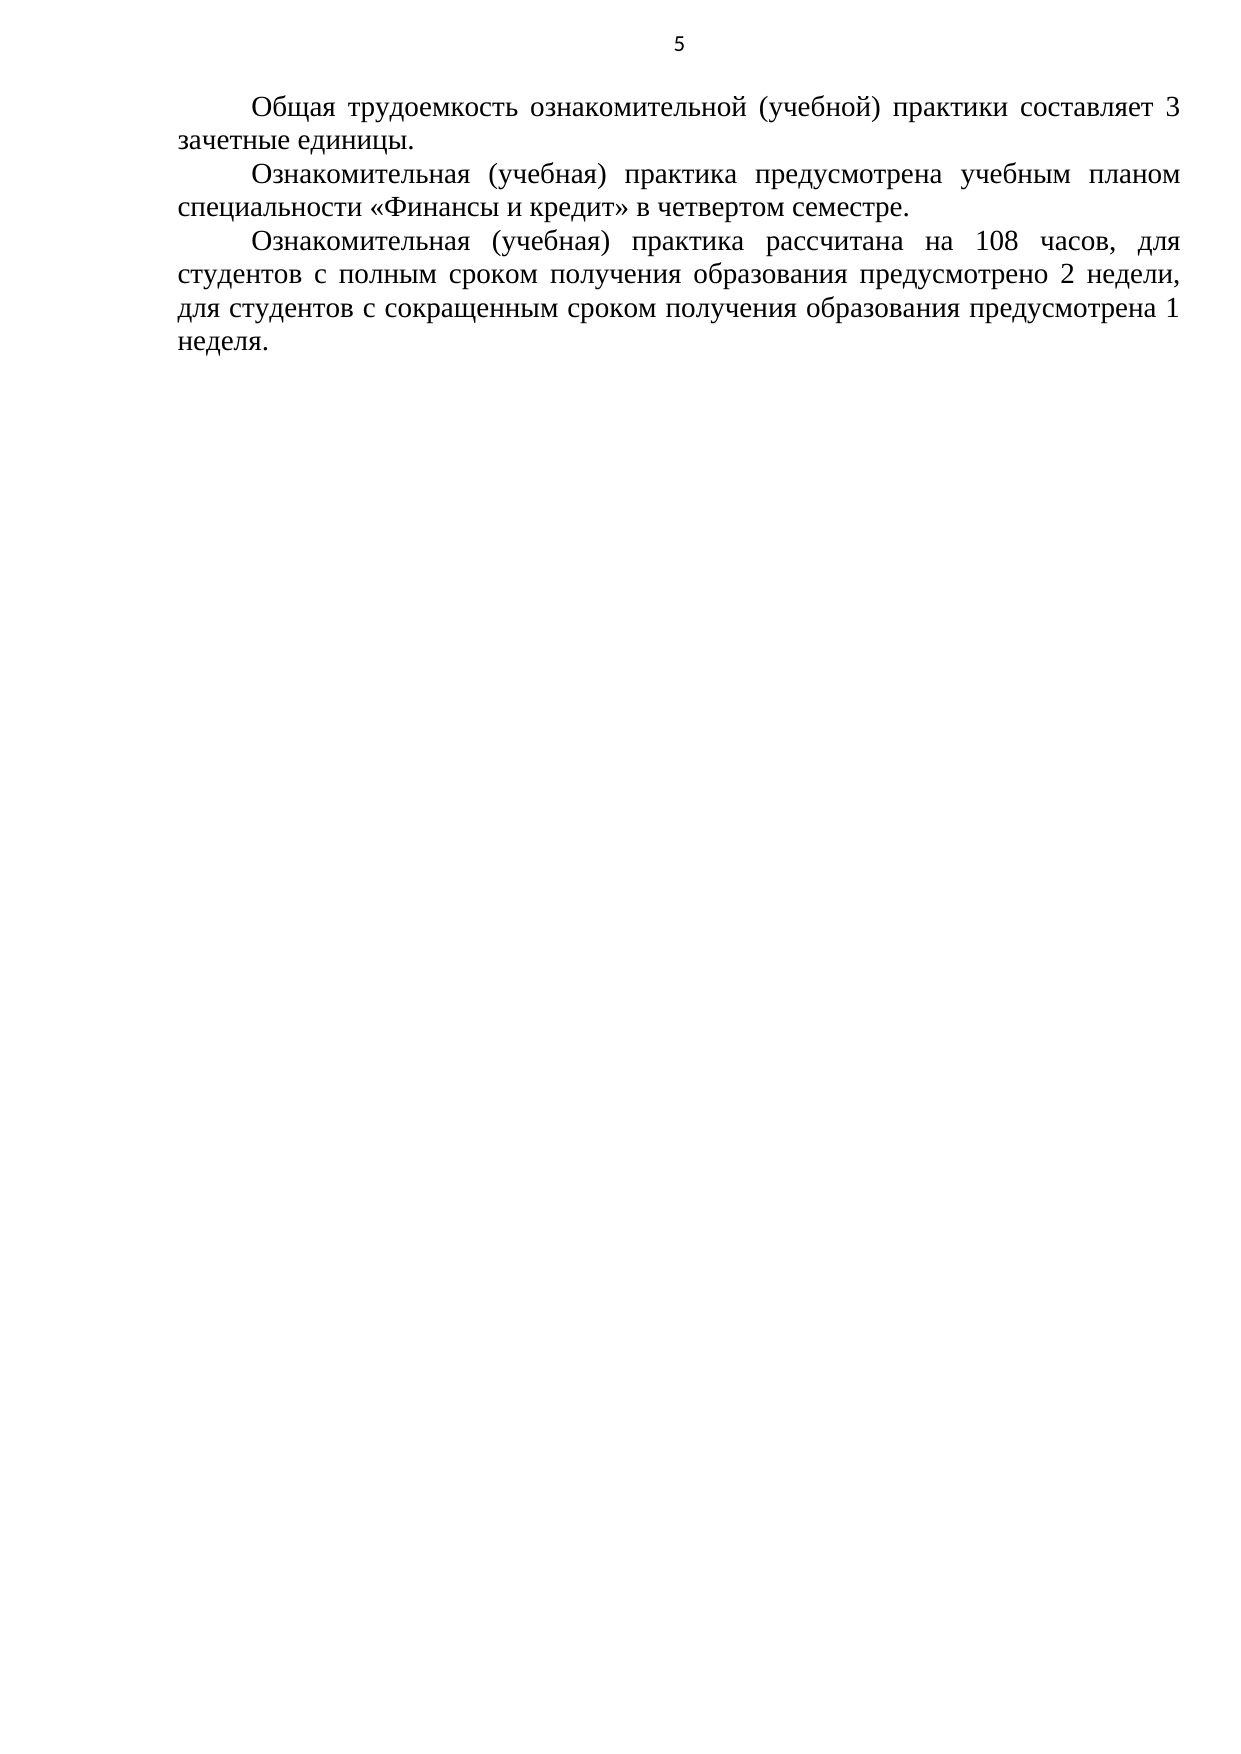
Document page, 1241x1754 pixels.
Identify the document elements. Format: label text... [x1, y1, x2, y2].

text Ознакомительная (учебная) практика рассчитана на 108 часов, для студентов с полным сроком получения образования предусмотрено 2 недели, для студентов с сокращенным сроком получения образования предусмотрена 1 неделя. [177, 223, 1181, 357]
text Общая трудоемкость ознакомительной (учебной) практики составляет 3 зачетные единицы. [177, 89, 1181, 156]
text Ознакомительная (учебная) практика предусмотрена учебным планом специальности «Финансы и кредит» в четвертом семестре. [177, 156, 1181, 223]
